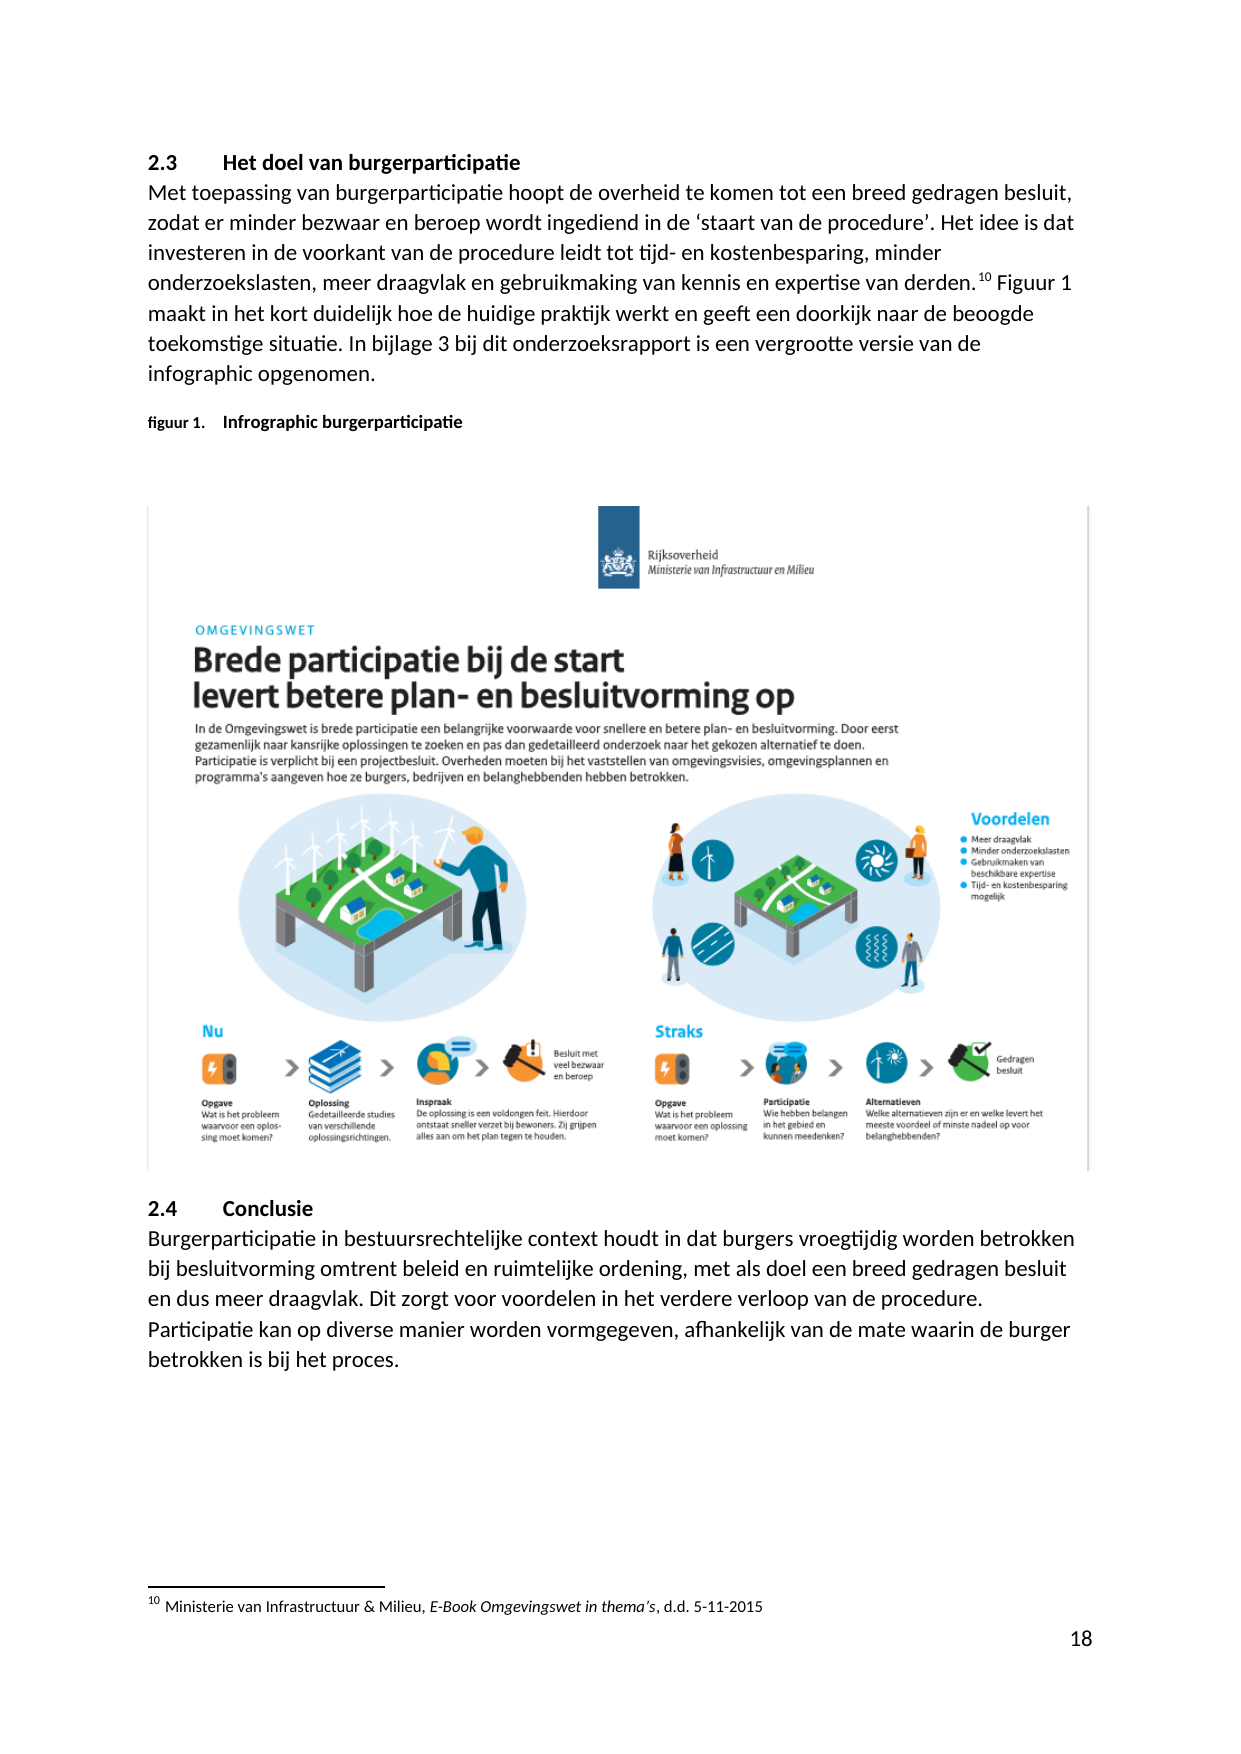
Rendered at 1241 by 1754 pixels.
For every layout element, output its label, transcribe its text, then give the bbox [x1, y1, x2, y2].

text Burgerparticipatie in bestuursrechtelijke context houdt in dat burgers vroegtijdig worden betrokken bij besluitvorming omtrent beleid en ruimtelijke ordening, met als doel een breed gedragen besluit en dus meer draagvlak. Dit zorgt voor voordelen in het verdere verloop van de procedure. Participatie kan op diverse manier worden vormgegeven, afhankelijk van de mate waarin de burger betrokken is bij het proces. [148, 1224, 1092, 1373]
text Met toepassing van burgerparticipatie hoopt de overheid te komen tot een breed gedragen besluit, zodat er minder bezwaar en beroep wordt ingediend in de ‘staart van de procedure’. Het idee is dat investeren in de voorkant van de procedure leidt tot tijd- en kostenbesparing, minder onderzoekslasten, meer draagvlak en gebruikmaking van kennis en expertise van derden. Figuur 1 maakt in het kort duidelijk hoe de huidige praktijk werkt en geeft een doorkijk naar de beoogde toekomstige situatie. In bijlage 3 bij dit onderzoeksrapport is een vergrootte versie van de infographic opgenomen. [148, 178, 1092, 387]
subtitle Conclusie [148, 1194, 1092, 1222]
subtitle Het doel van burgerparticipatie [148, 148, 1092, 176]
list Infrographic burgerparticipatie [148, 410, 1092, 433]
picture [147, 506, 1092, 1171]
